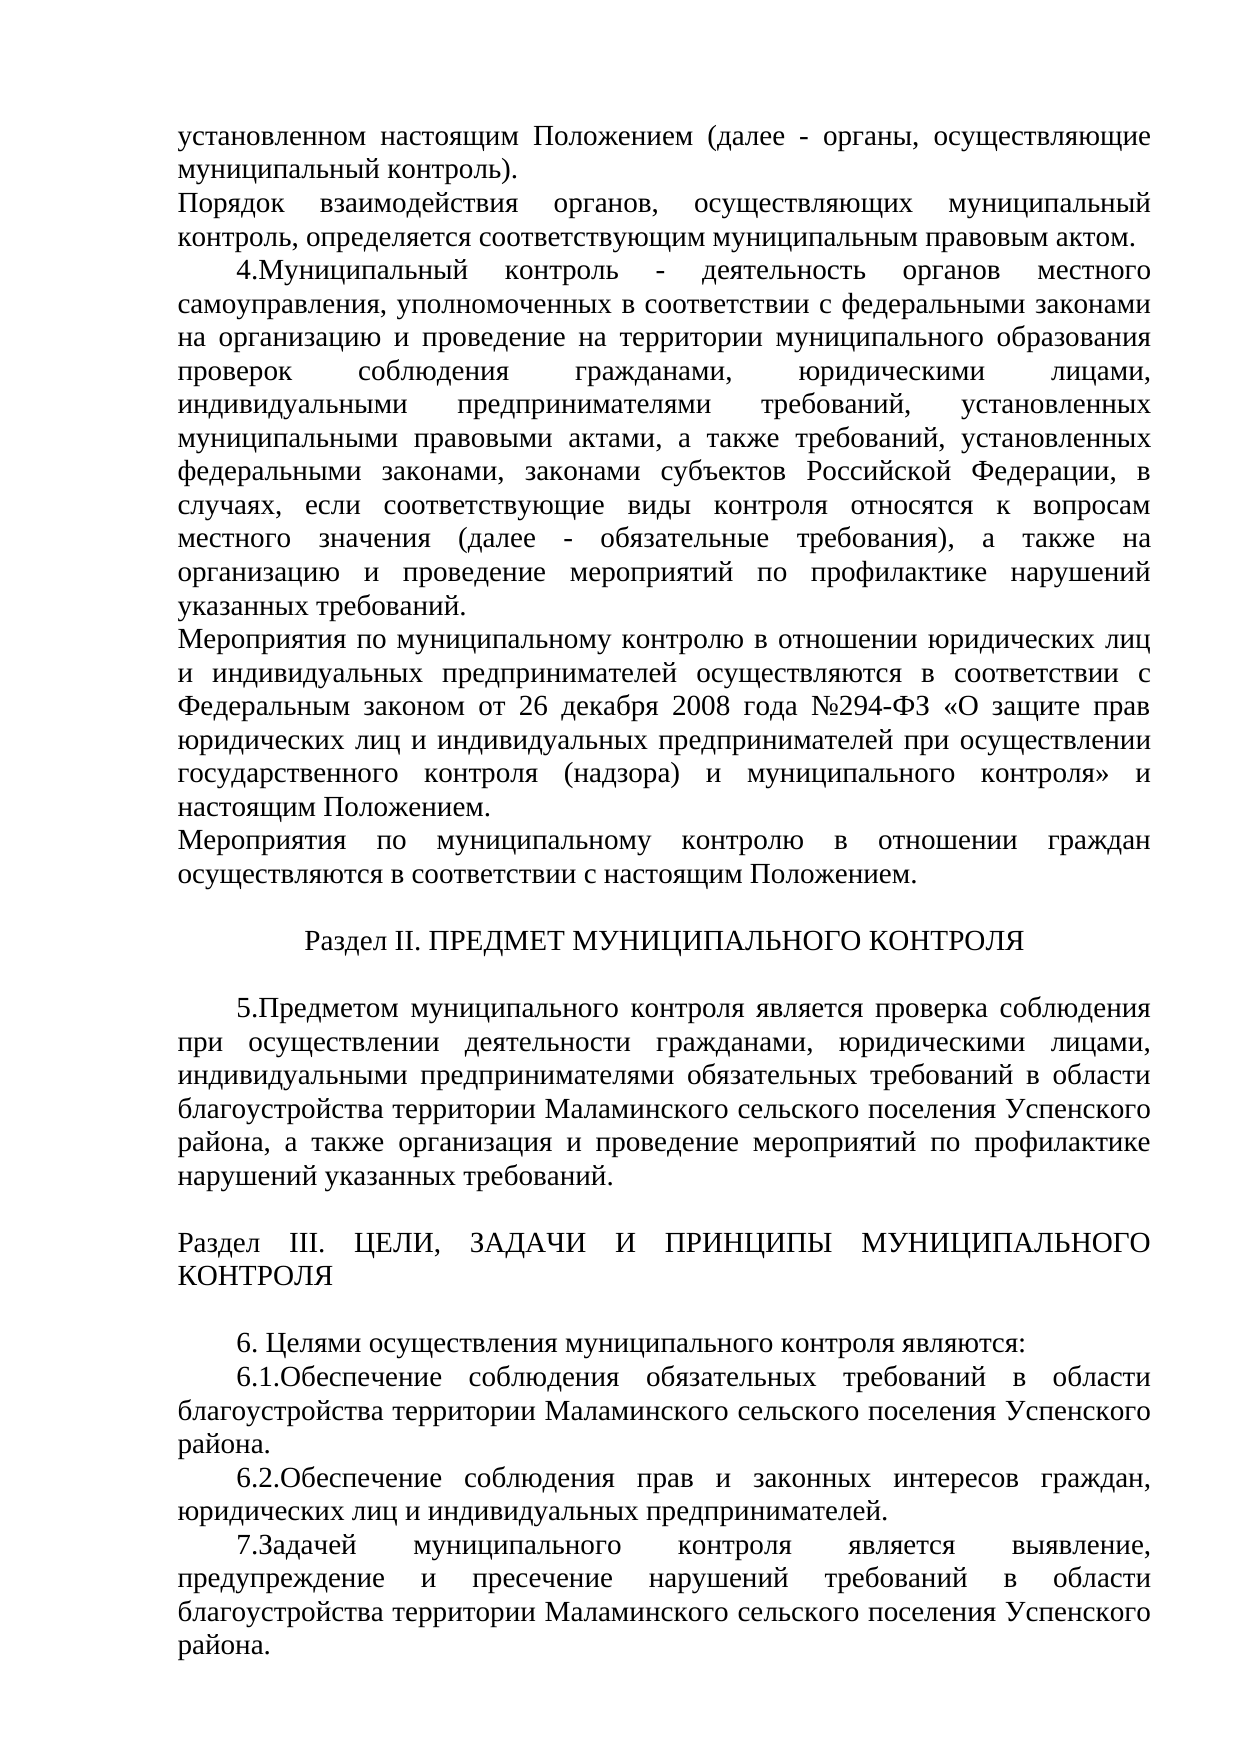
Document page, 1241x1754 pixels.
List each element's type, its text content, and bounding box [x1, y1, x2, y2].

text Мероприятия по муниципальному контролю в отношении юридических лиц и индивидуальных предпринимателей осуществляются в соответствии с Федеральным законом от 26 декабря 2008 года №294-ФЗ «О защите прав юридических лиц и индивидуальных предпринимателей при осуществлении государственного контроля (надзора) и муниципального контроля» и настоящим Положением. [177, 621, 1152, 822]
text 6.1.Обеспечение соблюдения обязательных требований в области благоустройства территории Маламинского сельского поселения Успенского района. [177, 1359, 1152, 1460]
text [177, 118, 1152, 185]
text 4.Муниципальный контроль - деятельность органов местного самоуправления, уполномоченных в соответствии с федеральными законами на организацию и проведение на территории муниципального образования проверок соблюдения гражданами, юридическими лицами, индивидуальными предпринимателями требований, установленных муниципальными правовыми актами, а также требований, установленных федеральными законами, законами субъектов Российской Федерации, в случаях, если соответствующие виды контроля относятся к вопросам местного значения (далее - обязательные требования), а также на организацию и проведение мероприятий по профилактике нарушений указанных требований. [177, 252, 1152, 621]
text Раздел III. ЦЕЛИ, ЗАДАЧИ И ПРИНЦИПЫ МУНИЦИПАЛЬНОГО КОНТРОЛЯ [177, 1225, 1152, 1292]
text 7.Задачей муниципального контроля является выявление, предупреждение и пресечение нарушений требований в области благоустройства территории Маламинского сельского поселения Успенского района. [177, 1527, 1152, 1661]
text Раздел II. ПРЕДМЕТ МУНИЦИПАЛЬНОГО КОНТРОЛЯ [177, 923, 1152, 957]
text Мероприятия по муниципальному контролю в отношении граждан осуществляются в соответствии с настоящим Положением. [177, 822, 1152, 889]
text 5.Предметом муниципального контроля является проверка соблюдения при осуществлении деятельности гражданами, юридическими лицами, индивидуальными предпринимателями обязательных требований в области благоустройства территории Маламинского сельского поселения Успенского района, а также организация и проведение мероприятий по профилактике нарушений указанных требований. [177, 990, 1152, 1191]
text 6.2.Обеспечение соблюдения прав и законных интересов граждан, юридических лиц и индивидуальных предпринимателей. [177, 1460, 1152, 1527]
text Порядок взаимодействия органов, осуществляющих муниципальный контроль, определяется соответствующим муниципальным правовым актом. [177, 185, 1152, 252]
text 6. Целями осуществления муниципального контроля являются: [177, 1326, 1152, 1359]
